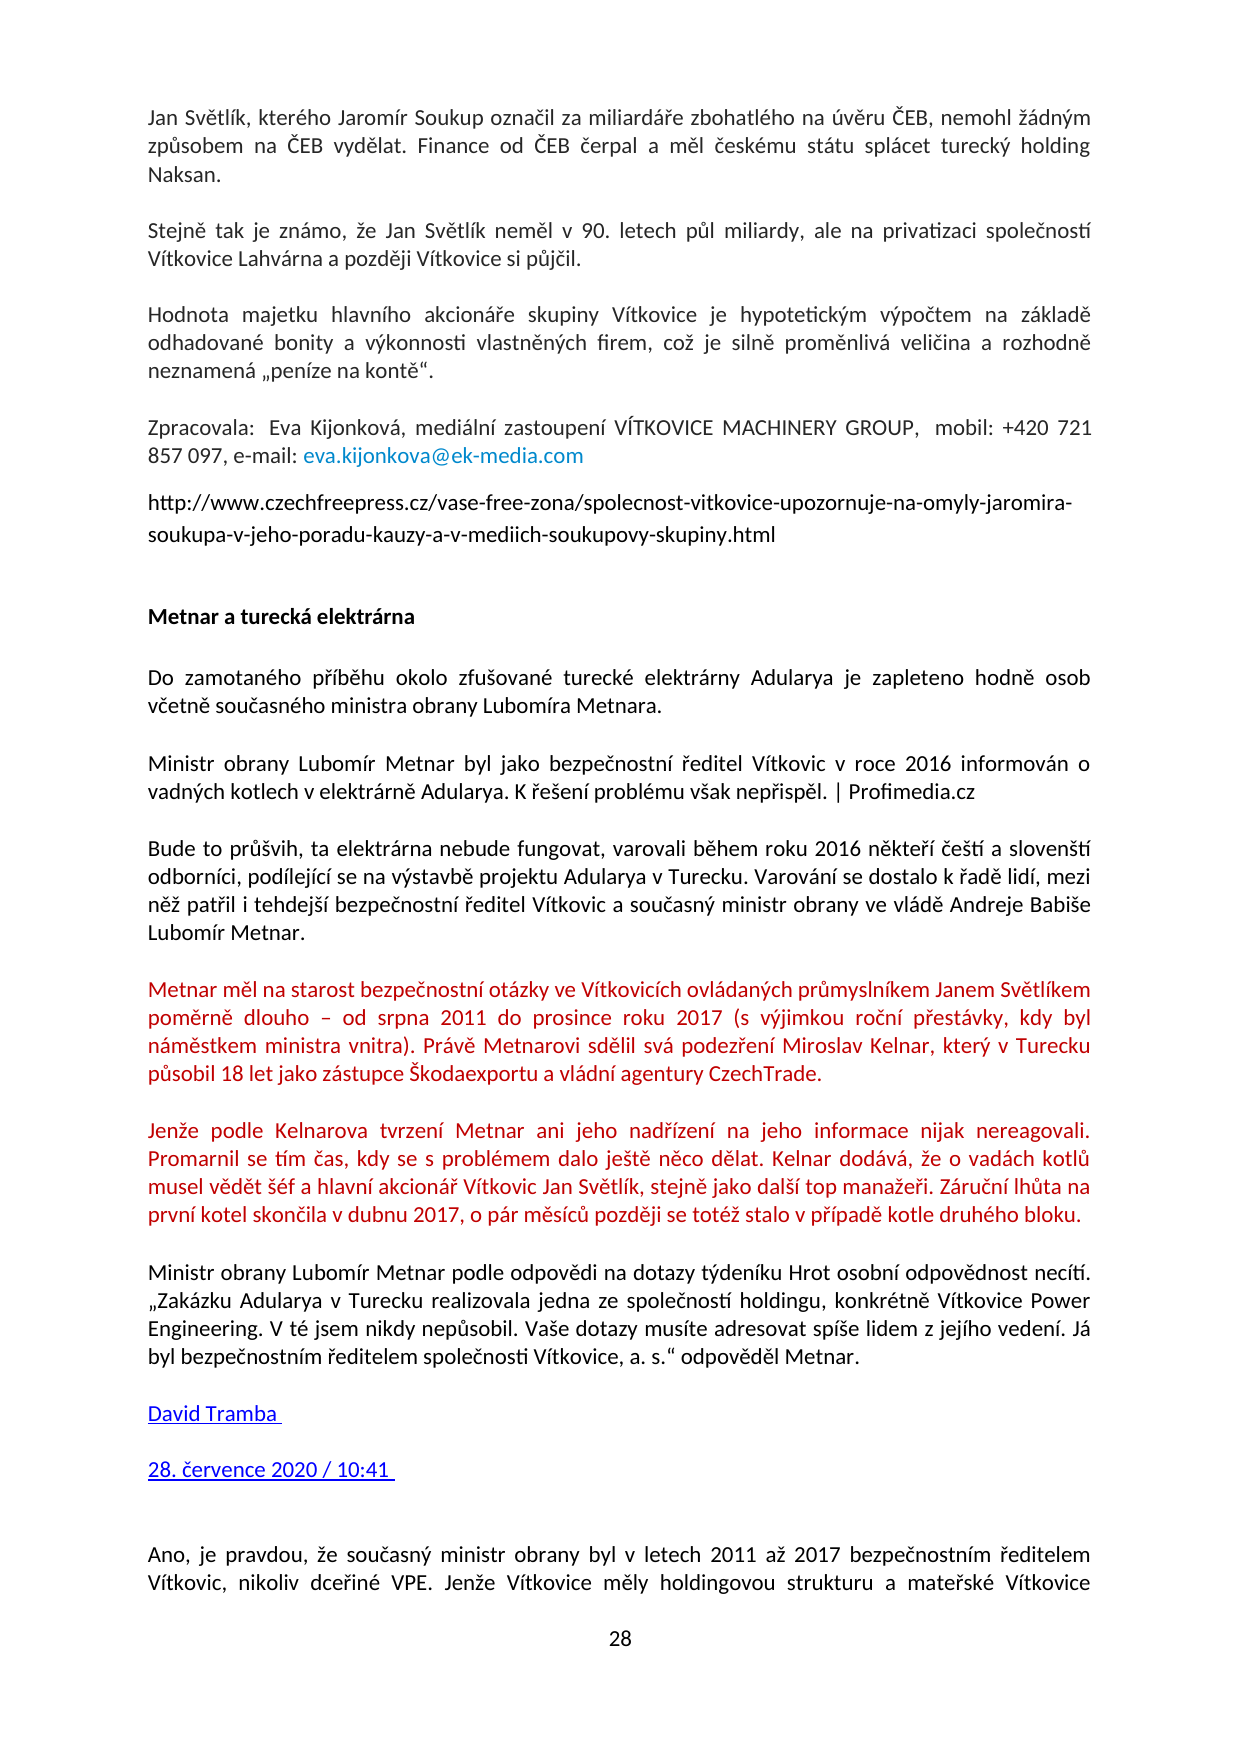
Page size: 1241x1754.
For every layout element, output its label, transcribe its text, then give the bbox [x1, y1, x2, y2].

text Ministr obrany Lubomír Metnar byl jako bezpečnostní ředitel Vítkovic v roce 2016 informován o vadných kotlech v elektrárně Adularya. K řešení problému však nepřispěl. | Profimedia.cz [148, 749, 1092, 805]
text Hodnota majetku hlavního akcionáře skupiny Vítkovice je hypotetickým výpočtem na základě odhadované bonity a výkonnosti vlastněných firem, což je silně proměnlivá veličina a rozhodně neznamená „peníze na kontě“. [148, 300, 1092, 385]
text Jenže podle Kelnarova tvrzení Metnar ani jeho nadřízení na jeho informace nijak nereagovali. Promarnil se tím čas, kdy se s problémem dalo ještě něco dělat. Kelnar dodává, že o vadách kotlů musel vědět šéf a hlavní akcionář Vítkovic Jan Světlík, stejně jako další top manažeři. Záruční lhůta na první kotel skončila v dubnu 2017, o pár měsíců později se totéž stalo v případě kotle druhého bloku. [148, 1116, 1092, 1228]
text Jan Světlík, kterého Jaromír Soukup označil za miliardáře zbohatlého na úvěru ČEB, nemohl žádným způsobem na ČEB vydělat. Finance od ČEB čerpal a měl českému státu splácet turecký holding Naksan. [148, 103, 1092, 188]
text 28. července 2020 / 10:41 [148, 1455, 1092, 1483]
subtitle Metnar a turecká elektrárna [148, 602, 1092, 630]
text Do zamotaného příběhu okolo zfušované turecké elektrárny Adularya je zapleteno hodně osob včetně současného ministra obrany Lubomíra Metnara. [148, 663, 1092, 719]
text Zpracovala: Eva Kijonková, mediální zastoupení VÍTKOVICE MACHINERY GROUP, mobil: +420 721 857 097, e-mail: eva.kijonkova@ek-media.com [148, 413, 1092, 469]
text Stejně tak je známo, že Jan Světlík neměl v 90. letech půl miliardy, ale na privatizaci společností Vítkovice Lahvárna a později Vítkovice si půjčil. [148, 216, 1092, 272]
text http://www.czechfreepress.cz/vase-free-zona/spolecnost-vitkovice-upozornuje-na-omyly-jaromira-soukupa-v-jeho-poradu-kauzy-a-v-mediich-soukupovy-skupiny.html [148, 488, 1092, 548]
text Metnar měl na starost bezpečnostní otázky ve Vítkovicích ovládaných průmyslníkem Janem Světlíkem poměrně dlouho – od srpna 2011 do prosince roku 2017 (s výjimkou roční přestávky, kdy byl náměstkem ministra vnitra). Právě Metnarovi sdělil svá podezření Miroslav Kelnar, který v Turecku působil 18 let jako zástupce Škodaexportu a vládní agentury CzechTrade. [148, 975, 1092, 1087]
text David Tramba [148, 1399, 1092, 1427]
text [148, 1540, 1092, 1596]
text Bude to průšvih, ta elektrárna nebude fungovat, varovali během roku 2016 někteří čeští a slovenští odborníci, podílející se na výstavbě projektu Adularya v Turecku. Varování se dostalo k řadě lidí, mezi něž patřil i tehdejší bezpečnostní ředitel Vítkovic a současný ministr obrany ve vládě Andreje Babiše Lubomír Metnar. [148, 834, 1092, 946]
text Ministr obrany Lubomír Metnar podle odpovědi na dotazy týdeníku Hrot osobní odpovědnost necítí. „Zakázku Adularya v Turecku realizovala jedna ze společností holdingu, konkrétně Vítkovice Power Engineering. V té jsem nikdy nepůsobil. Vaše dotazy musíte adresovat spíše lidem z jejího vedení. Já byl bezpečnostním ředitelem společnosti Vítkovice, a. s.“ odpověděl Metnar. [148, 1258, 1092, 1370]
